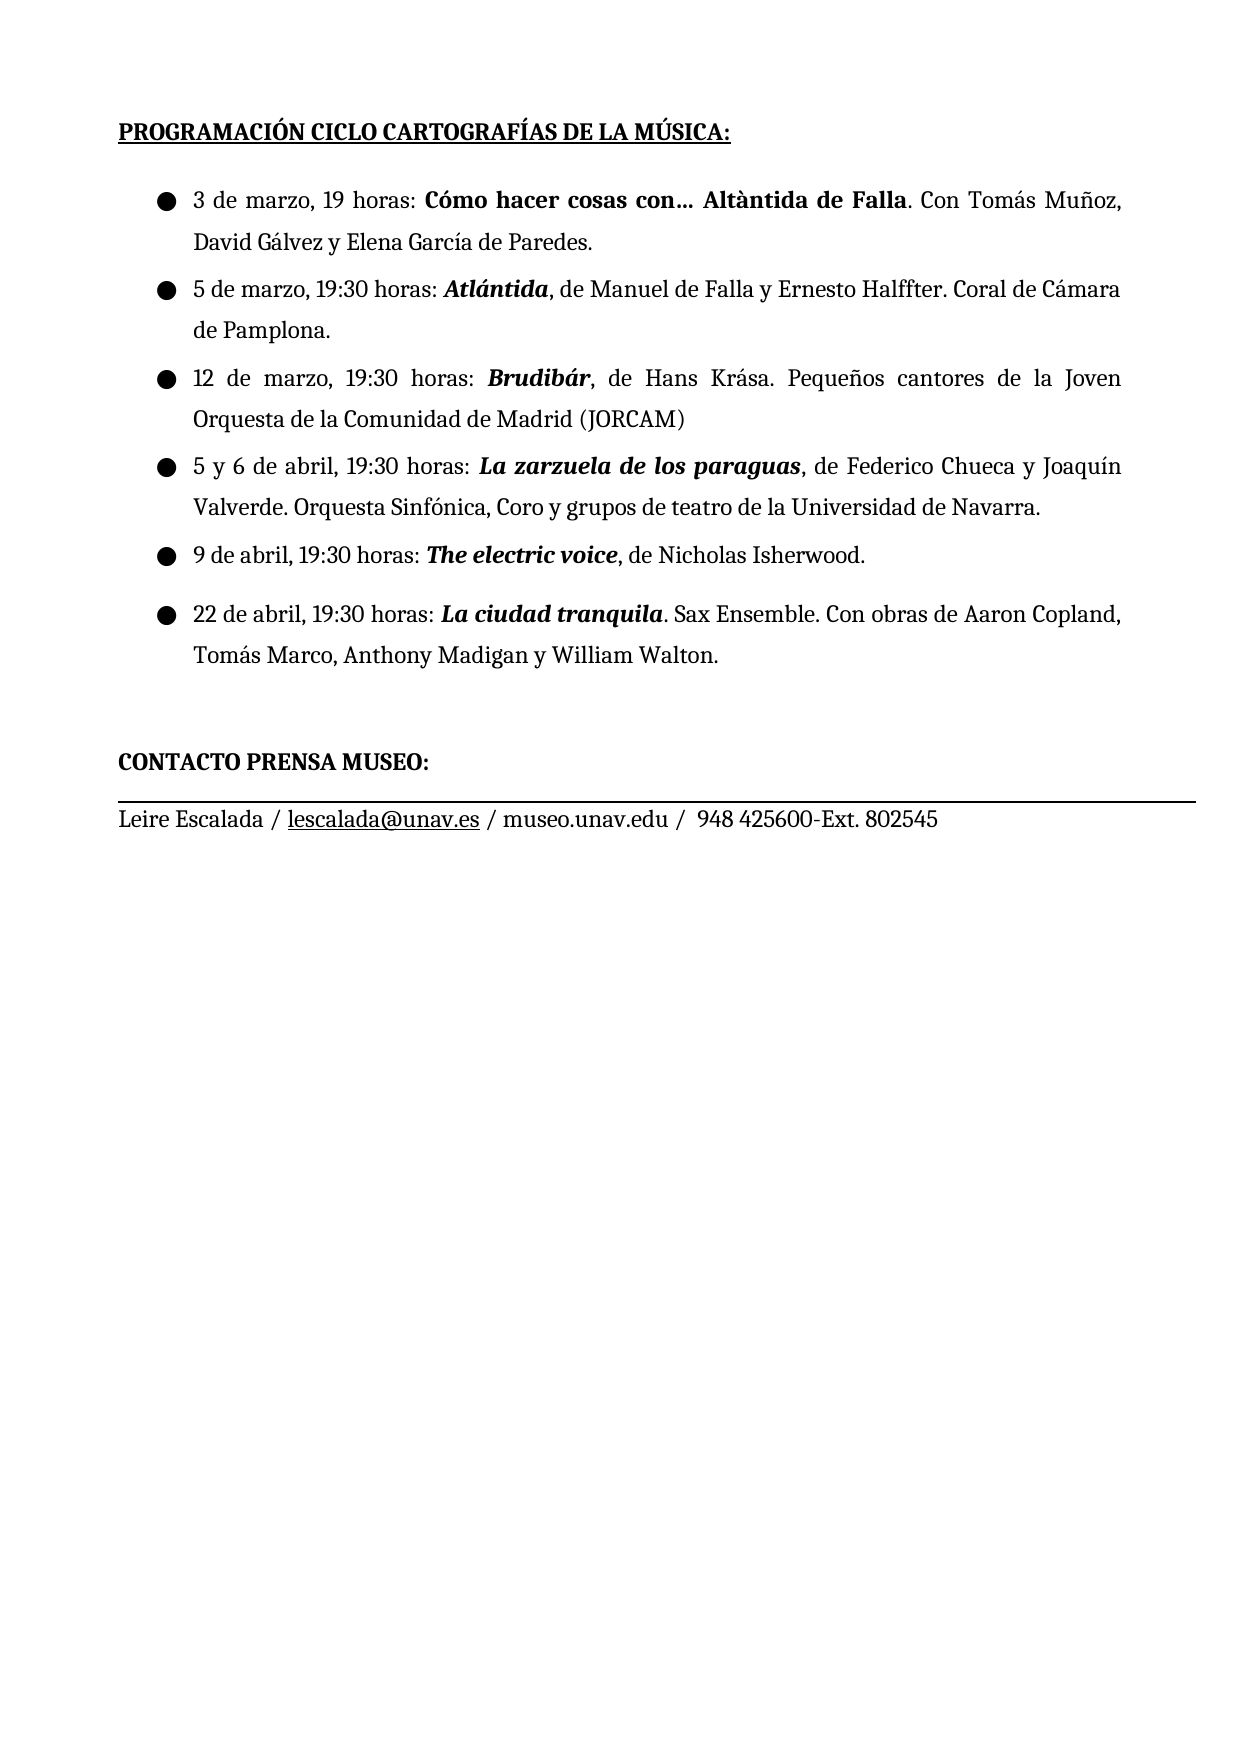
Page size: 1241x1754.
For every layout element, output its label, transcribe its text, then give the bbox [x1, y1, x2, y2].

text CONTACTO PRENSA MUSEO: [118, 747, 1122, 776]
text Leire Escalada / lescalada@unav.es / museo.unav.edu / 948 425600-Ext. 802545 [118, 803, 1196, 833]
list 3 de marzo, 19 horas: Cómo hacer cosas con… Altàntida de Falla. Con Tomás Muñoz, David Gálvez y Elena García de Paredes. [156, 172, 1122, 256]
list 12 de marzo, 19:30 horas: Brudibár, de Hans Krása. Pequeños cantores de la Joven Orquesta de la Comunidad de Madrid (JORCAM) [156, 349, 1122, 433]
list 9 de abril, 19:30 horas: The electric voice, de Nicholas Isherwood. [156, 526, 1122, 577]
list 5 de marzo, 19:30 horas: Atlántida, de Manuel de Falla y Ernesto Halffter. Coral de Cámara de Pamplona. [156, 261, 1122, 345]
text PROGRAMACIÓN CICLO CARTOGRAFÍAS DE LA MÚSICA: [118, 118, 1122, 147]
list 22 de abril, 19:30 horas: La ciudad tranquila. Sax Ensemble. Con obras de Aaron Copland, Tomás Marco, Anthony Madigan y William Walton. [156, 585, 1122, 669]
list 5 y 6 de abril, 19:30 horas: La zarzuela de los paraguas, de Federico Chueca y Joaquín Valverde. Orquesta Sinfónica, Coro y grupos de teatro de la Universidad de Navarra. [156, 438, 1122, 522]
